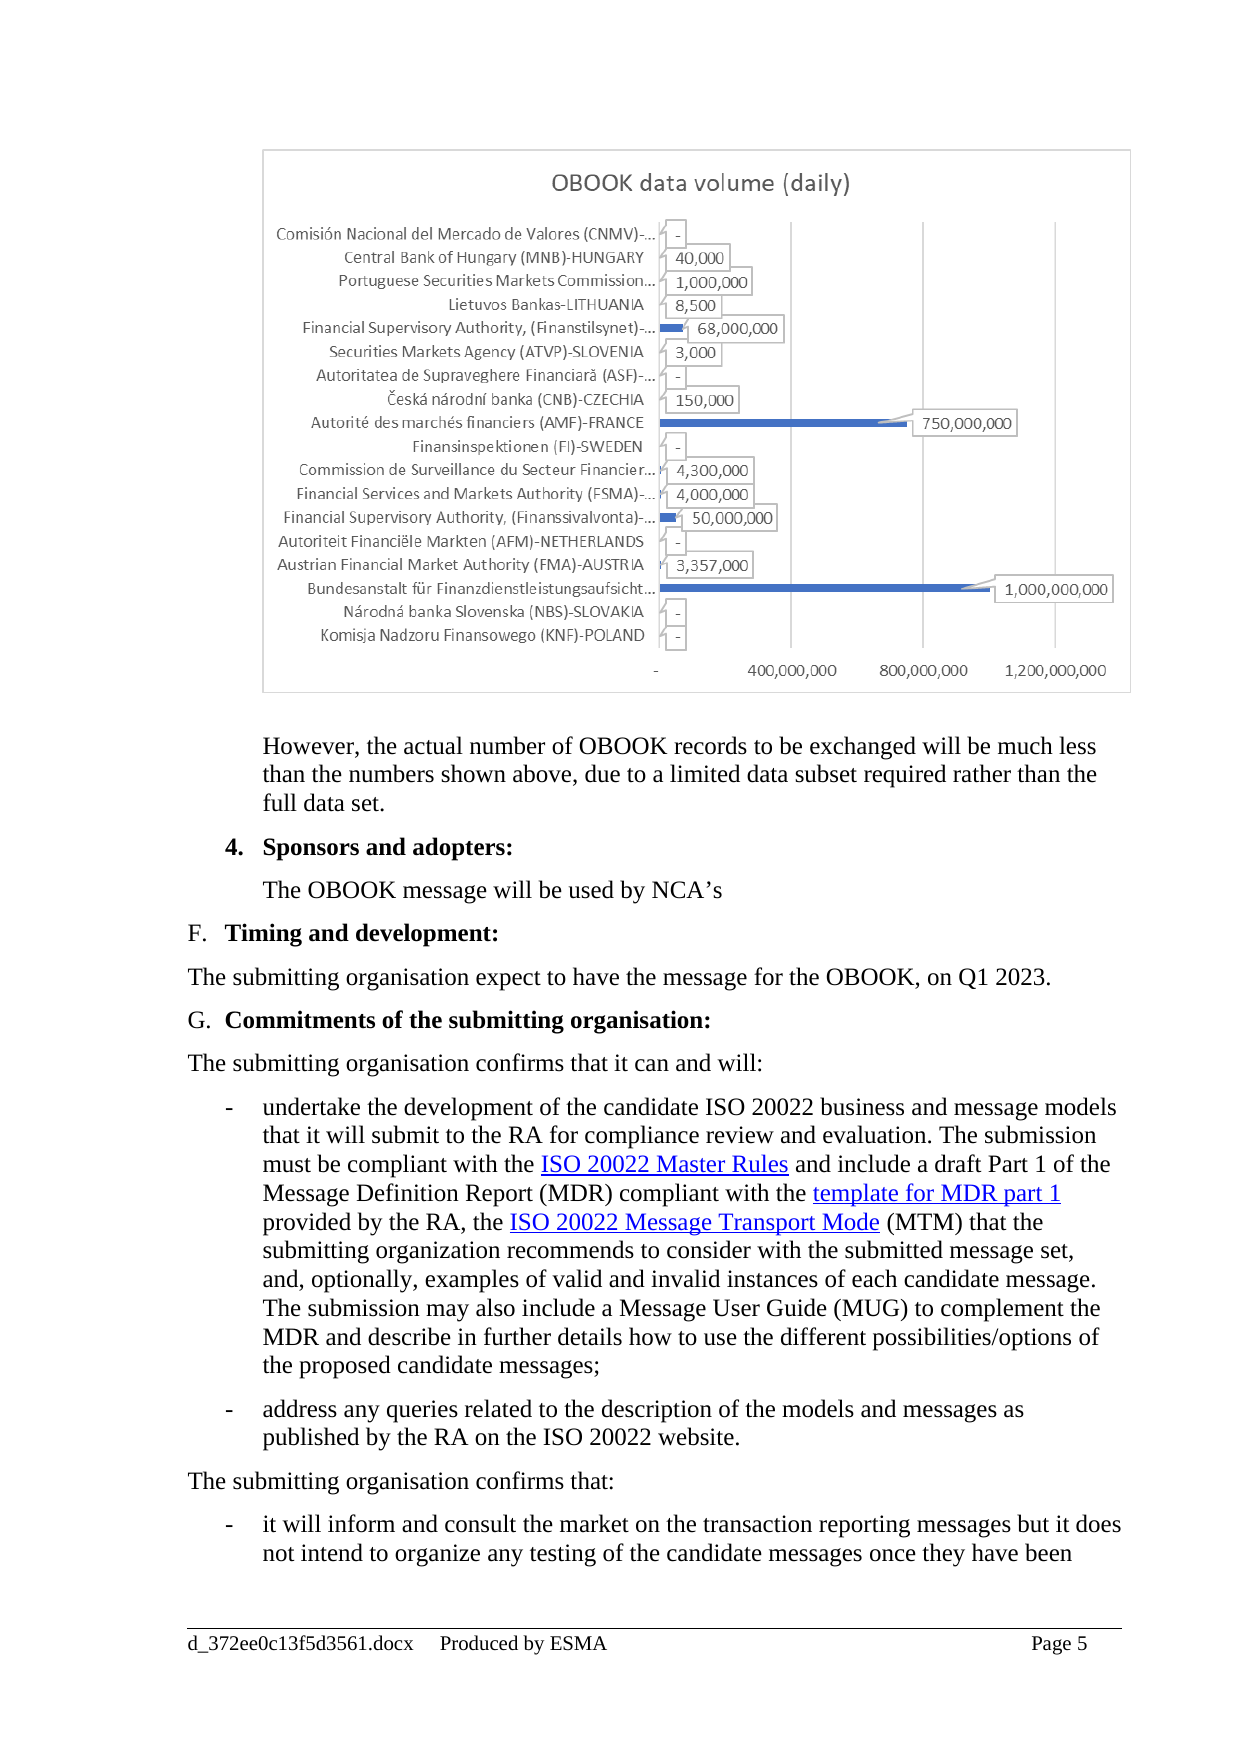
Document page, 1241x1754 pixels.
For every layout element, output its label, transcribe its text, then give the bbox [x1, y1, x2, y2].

list Commitments of the submitting organisation: [187, 1005, 1122, 1034]
text However, the actual number of OBOOK records to be exchanged will be much less than the numbers shown above, due to a limited data subset required rather than the full data set. [262, 731, 1122, 817]
text The submitting organisation confirms that: [187, 1466, 1122, 1494]
text The submitting organisation expect to have the message for the OBOOK, on Q1 2023. [187, 962, 1122, 990]
list Sponsors and adopters: [225, 832, 1122, 860]
list Timing and development: [187, 918, 1122, 947]
text The OBOOK message will be used by NCA’s [262, 875, 1122, 904]
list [225, 1509, 1122, 1567]
text The submitting organisation confirms that it can and will: [187, 1048, 1122, 1077]
list undertake the development of the candidate ISO 20022 business and message models that it will submit to the RA for compliance review and evaluation. The submission must be compliant with the ISO 20022 Master Rules and include a draft Part 1 of the Message Definition Report (MDR) compliant with the template for MDR part 1 provided by the RA, the ISO 20022 Message Transport Mode (MTM) that the submitting organization recommends to consider with the submitted message set, and, optionally, examples of valid and invalid instances of each candidate message. The submission may also include a Message User Guide (MUG) to complement the MDR and describe in further details how to use the different possibilities/options of the proposed candidate messages; [225, 1092, 1122, 1379]
picture [262, 149, 1131, 693]
list address any queries related to the description of the models and messages as published by the RA on the ISO 20022 website. [225, 1394, 1122, 1451]
